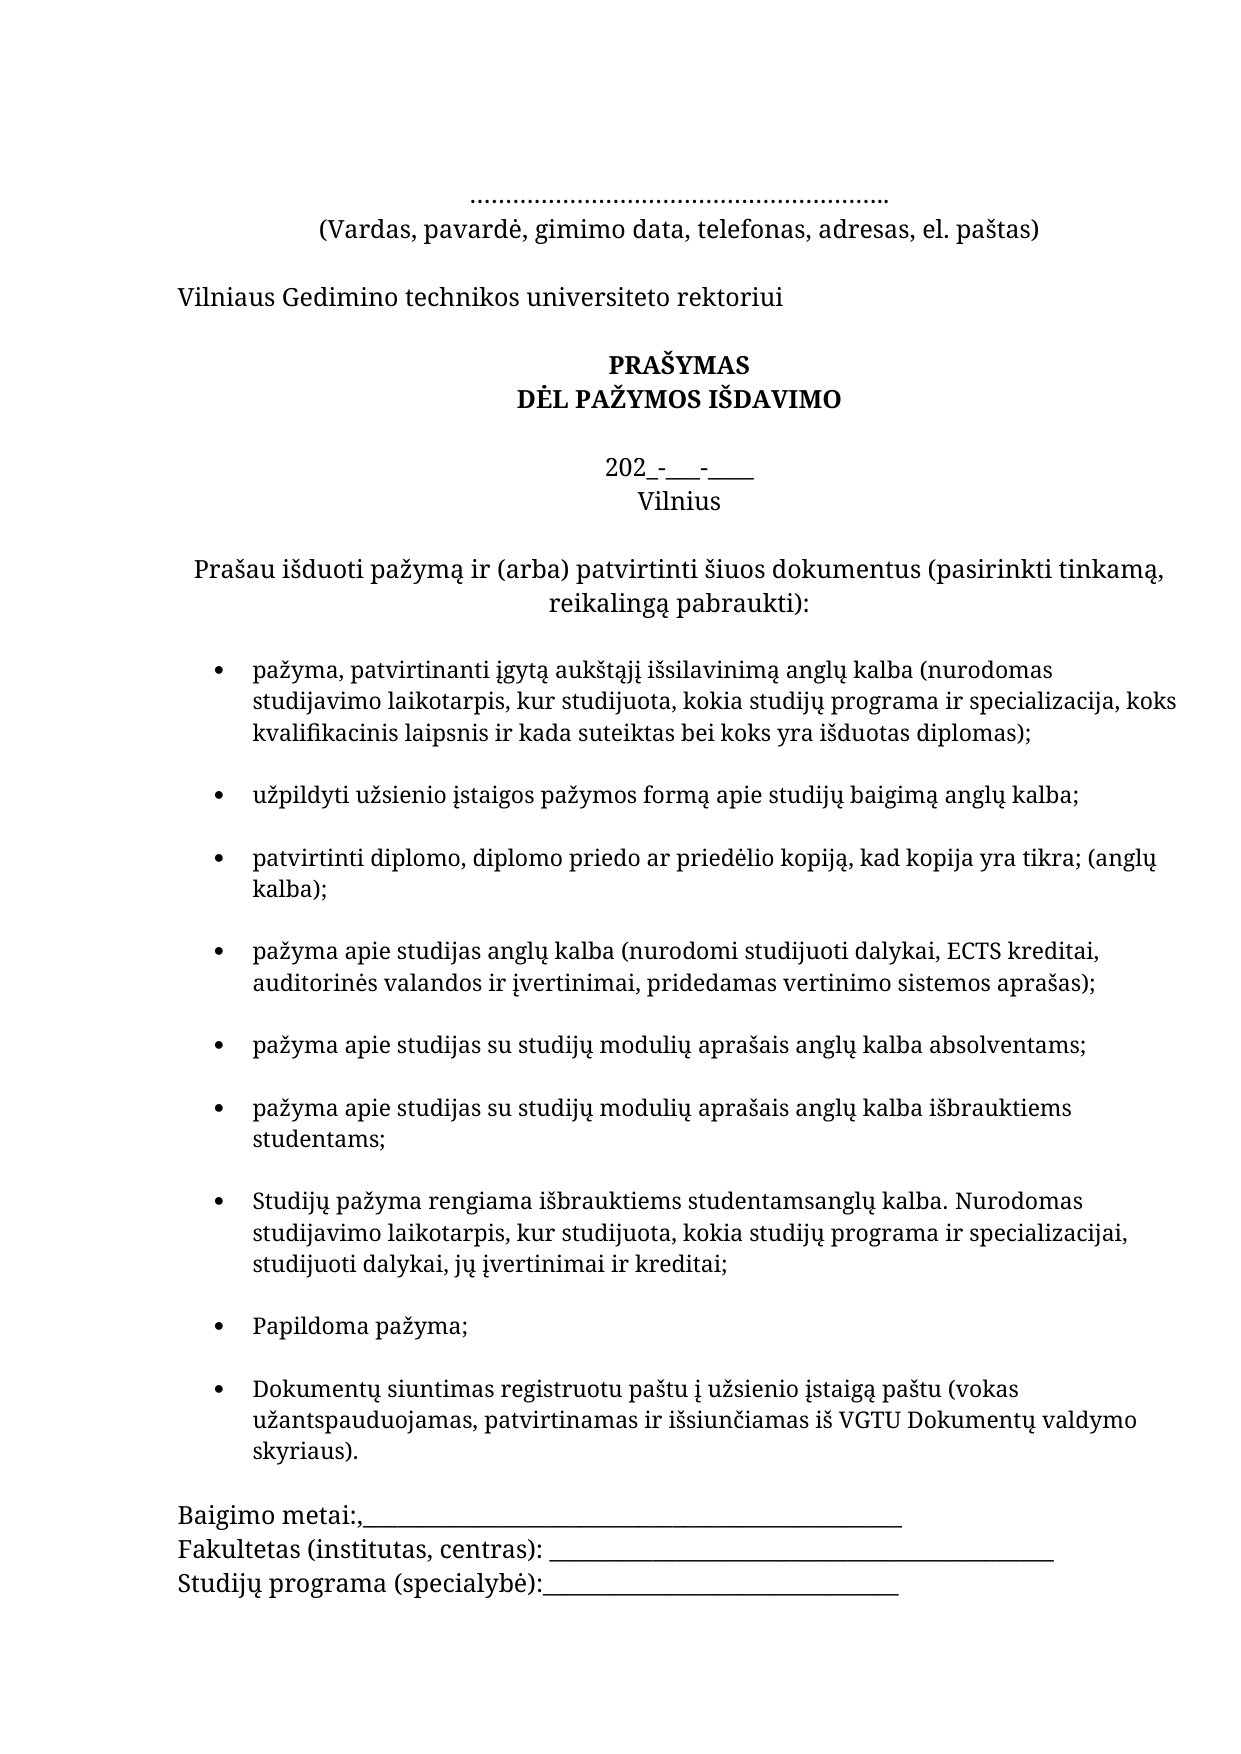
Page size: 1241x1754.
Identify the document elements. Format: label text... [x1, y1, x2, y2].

text Fakultetas (institutas, centras): ____________________________________________ [177, 1532, 1181, 1566]
text Baigimo metai:,_______________________________________________ [177, 1498, 1181, 1532]
text PRAŠYMAS [177, 347, 1181, 382]
text Vilniaus Gedimino technikos universiteto rektoriui [177, 279, 1181, 313]
text (Vardas, pavardė, gimimo data, telefonas, adresas, el. paštas) [177, 211, 1181, 245]
list Studijų pažyma rengiama išbrauktiems studentamsanglų kalba. Nurodomas studijavimo laikotarpis, kur studijuota, kokia studijų programa ir specializacijai, studijuoti dalykai, jų įvertinimai ir kreditai; [215, 1185, 1181, 1279]
list užpildyti užsienio įstaigos pažymos formą apie studijų baigimą anglų kalba; [215, 779, 1181, 810]
text Prašau išduoti pažymą ir (arba) patvirtinti šiuos dokumentus (pasirinkti tinkamą, reikalingą pabraukti): [177, 552, 1181, 620]
list pažyma apie studijas su studijų modulių aprašais anglų kalba absolventams; [215, 1029, 1181, 1060]
list pažyma, patvirtinanti įgytą aukštąjį išsilavinimą anglų kalba (nurodomas studijavimo laikotarpis, kur studijuota, kokia studijų programa ir specializacija, koks kvalifikacinis laipsnis ir kada suteiktas bei koks yra išduotas diplomas); [215, 654, 1181, 748]
list Papildoma pažyma; [215, 1310, 1181, 1342]
text 202_-___-____ [177, 450, 1181, 484]
text DĖL PAŽYMOS IŠDAVIMO [177, 382, 1181, 416]
list pažyma apie studijas su studijų modulių aprašais anglų kalba išbrauktiems studentams; [215, 1092, 1181, 1154]
list patvirtinti diplomo, diplomo priedo ar priedėlio kopiją, kad kopija yra tikra; (anglų kalba); [215, 842, 1181, 904]
list Dokumentų siuntimas registruotu paštu į užsienio įstaigą paštu (vokas užantspauduojamas, patvirtinamas ir išsiunčiamas iš VGTU Dokumentų valdymo skyriaus). [215, 1373, 1181, 1467]
text ………………………………………………….. [177, 177, 1181, 211]
text Vilnius [177, 484, 1181, 518]
text Studijų programa (specialybė):_______________________________ [177, 1566, 1181, 1600]
list pažyma apie studijas anglų kalba (nurodomi studijuoti dalykai, ECTS kreditai, auditorinės valandos ir įvertinimai, pridedamas vertinimo sistemos aprašas); [215, 935, 1181, 998]
